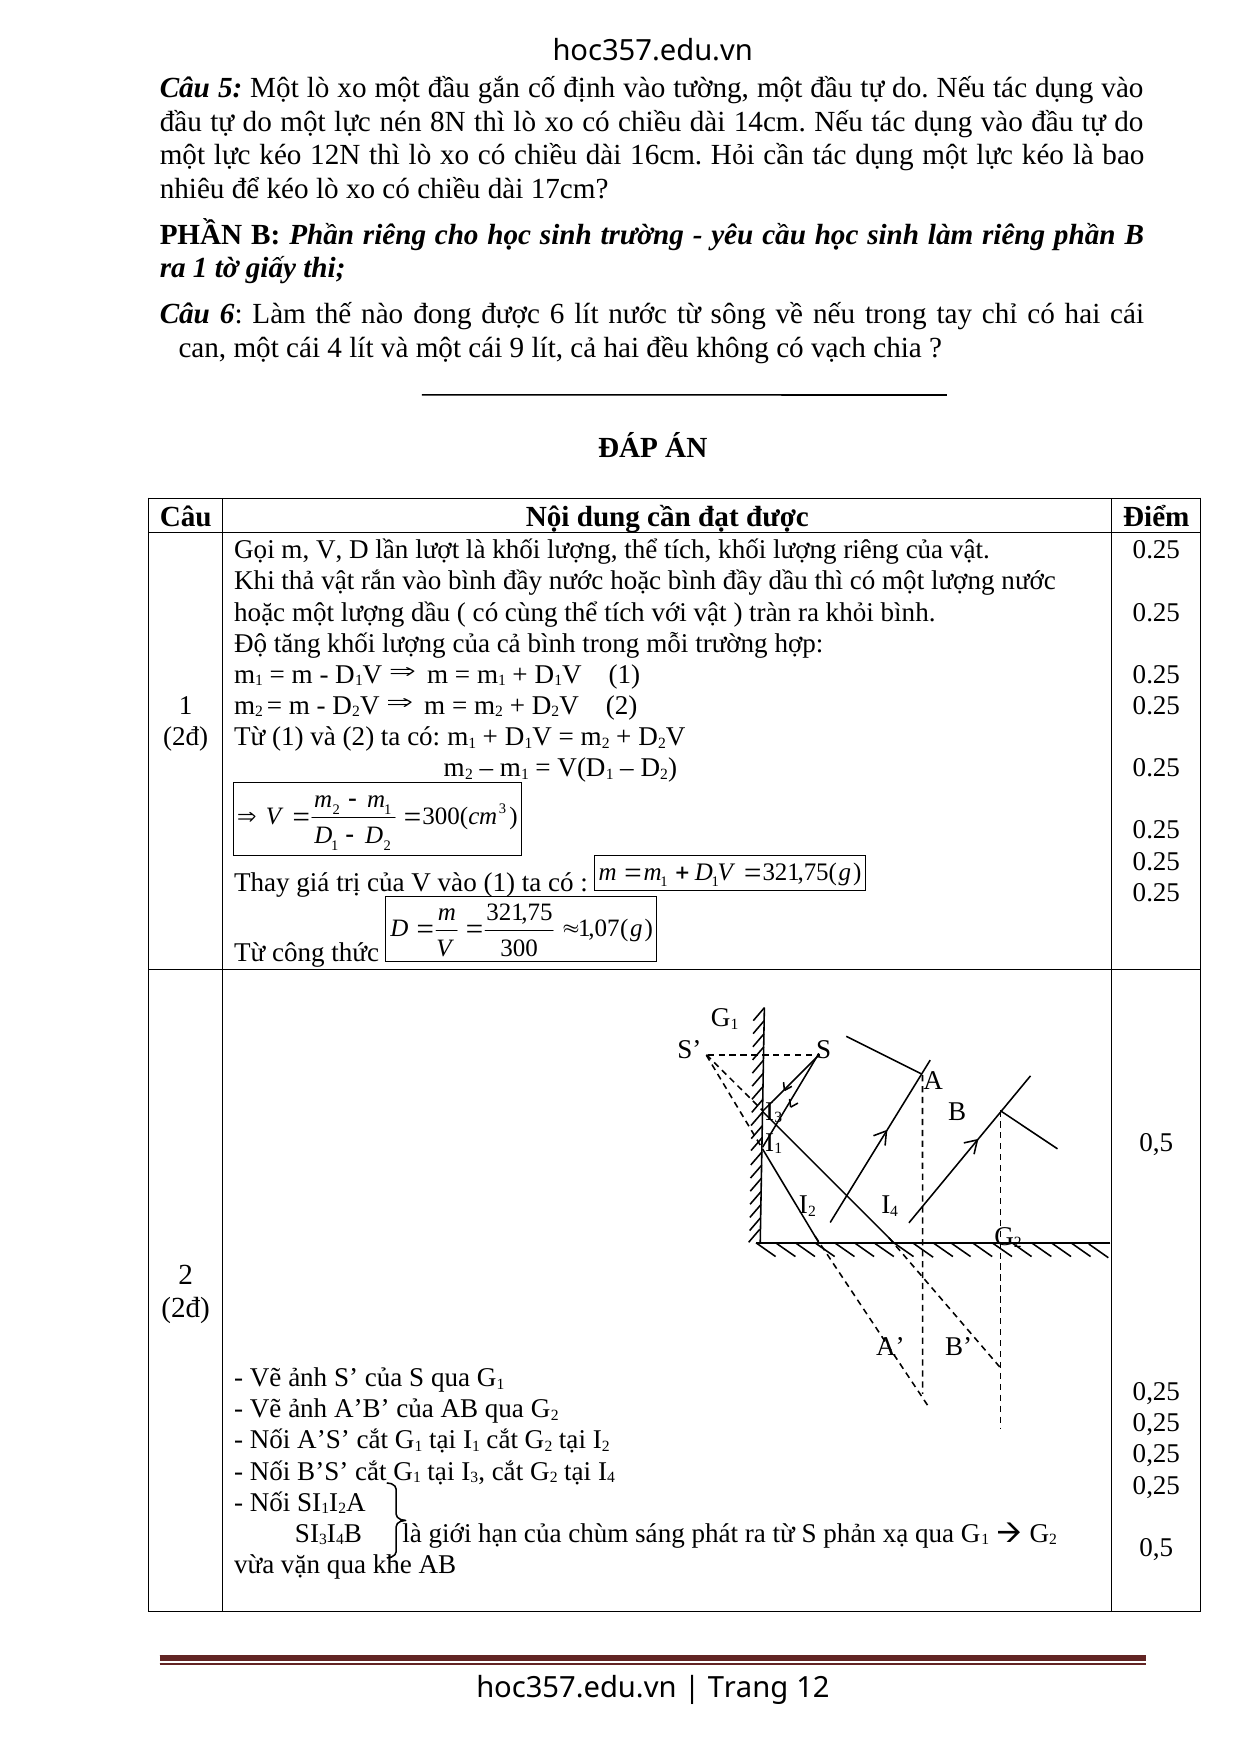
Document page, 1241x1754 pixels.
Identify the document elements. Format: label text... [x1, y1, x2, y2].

text PHẦN B: Phần riêng cho học sinh trường - yêu cầu học sinh làm riêng phần B ra 1 tờ giấy thi; [159, 217, 1146, 284]
table_cell Gọi m, V, D lần lượt là khối lượng, thể tích, khối lượng riêng của vật. Khi thả vật rắn vào bình đầy nước hoặc bình đầy dầu thì có một lượng nước hoặc một lượng dầu ( có cùng thể tích với vật ) tràn ra khỏi bình. Độ tăng khối lượng của cả bình trong mỗi trường hợp: m1 = m - D1V m = m1 + D1V (1) m2 = m - D2V m = m2 + D2V (2) Từ (1) và (2) ta có: m1 + D1V = m2 + D2V m2 – m1 = V(D1 – D2) Thay giá trị của V vào (1) ta có : Từ công thức [223, 533, 1111, 969]
text Câu 5: Một lò xo một đầu gắn cố định vào tường, một đầu tự do. Nếu tác dụng vào đầu tự do một lực nén 8N thì lò xo có chiều dài 14cm. Nếu tác dụng vào đầu tự do một lực kéo 12N thì lò xo có chiều dài 16cm. Hỏi cần tác dụng một lực kéo là bao nhiêu để kéo lò xo có chiều dài 17cm? [159, 70, 1146, 204]
table_header Câu [149, 499, 222, 532]
table_cell A’ B’ - Vẽ ảnh S’ của S qua G1 - Vẽ ảnh A’B’ của AB qua G2 - Nối A’S’ cắt G1 tại I1 cắt G2 tại I2 - Nối B’S’ cắt G1 tại I3, cắt G2 tại I4 - Nối SI1I2A SI3I4B là giới hạn của chùm sáng phát ra từ S phản xạ qua G1 G2 vừa vặn qua khe AB [223, 970, 1111, 1611]
table_header Điểm [1112, 499, 1200, 532]
table_cell 2 (2đ) [149, 970, 222, 1611]
table_cell 1 (2đ) [149, 533, 222, 969]
text ĐÁP ÁN [159, 431, 1146, 464]
table_cell 0.25 0.25 0.25 0.25 0.25 0.25 0.25 0.25 [1112, 533, 1200, 969]
table_cell 0,5 0,25 0,25 0,25 0,25 0,5 [1112, 970, 1200, 1611]
table_header Nội dung cần đạt được [223, 499, 1111, 532]
text Câu 6: Làm thế nào đong được 6 lít nước từ sông về nếu trong tay chỉ có hai cái can, một cái 4 lít và một cái 9 lít, cả hai đều không có vạch chia ? [159, 296, 1146, 363]
